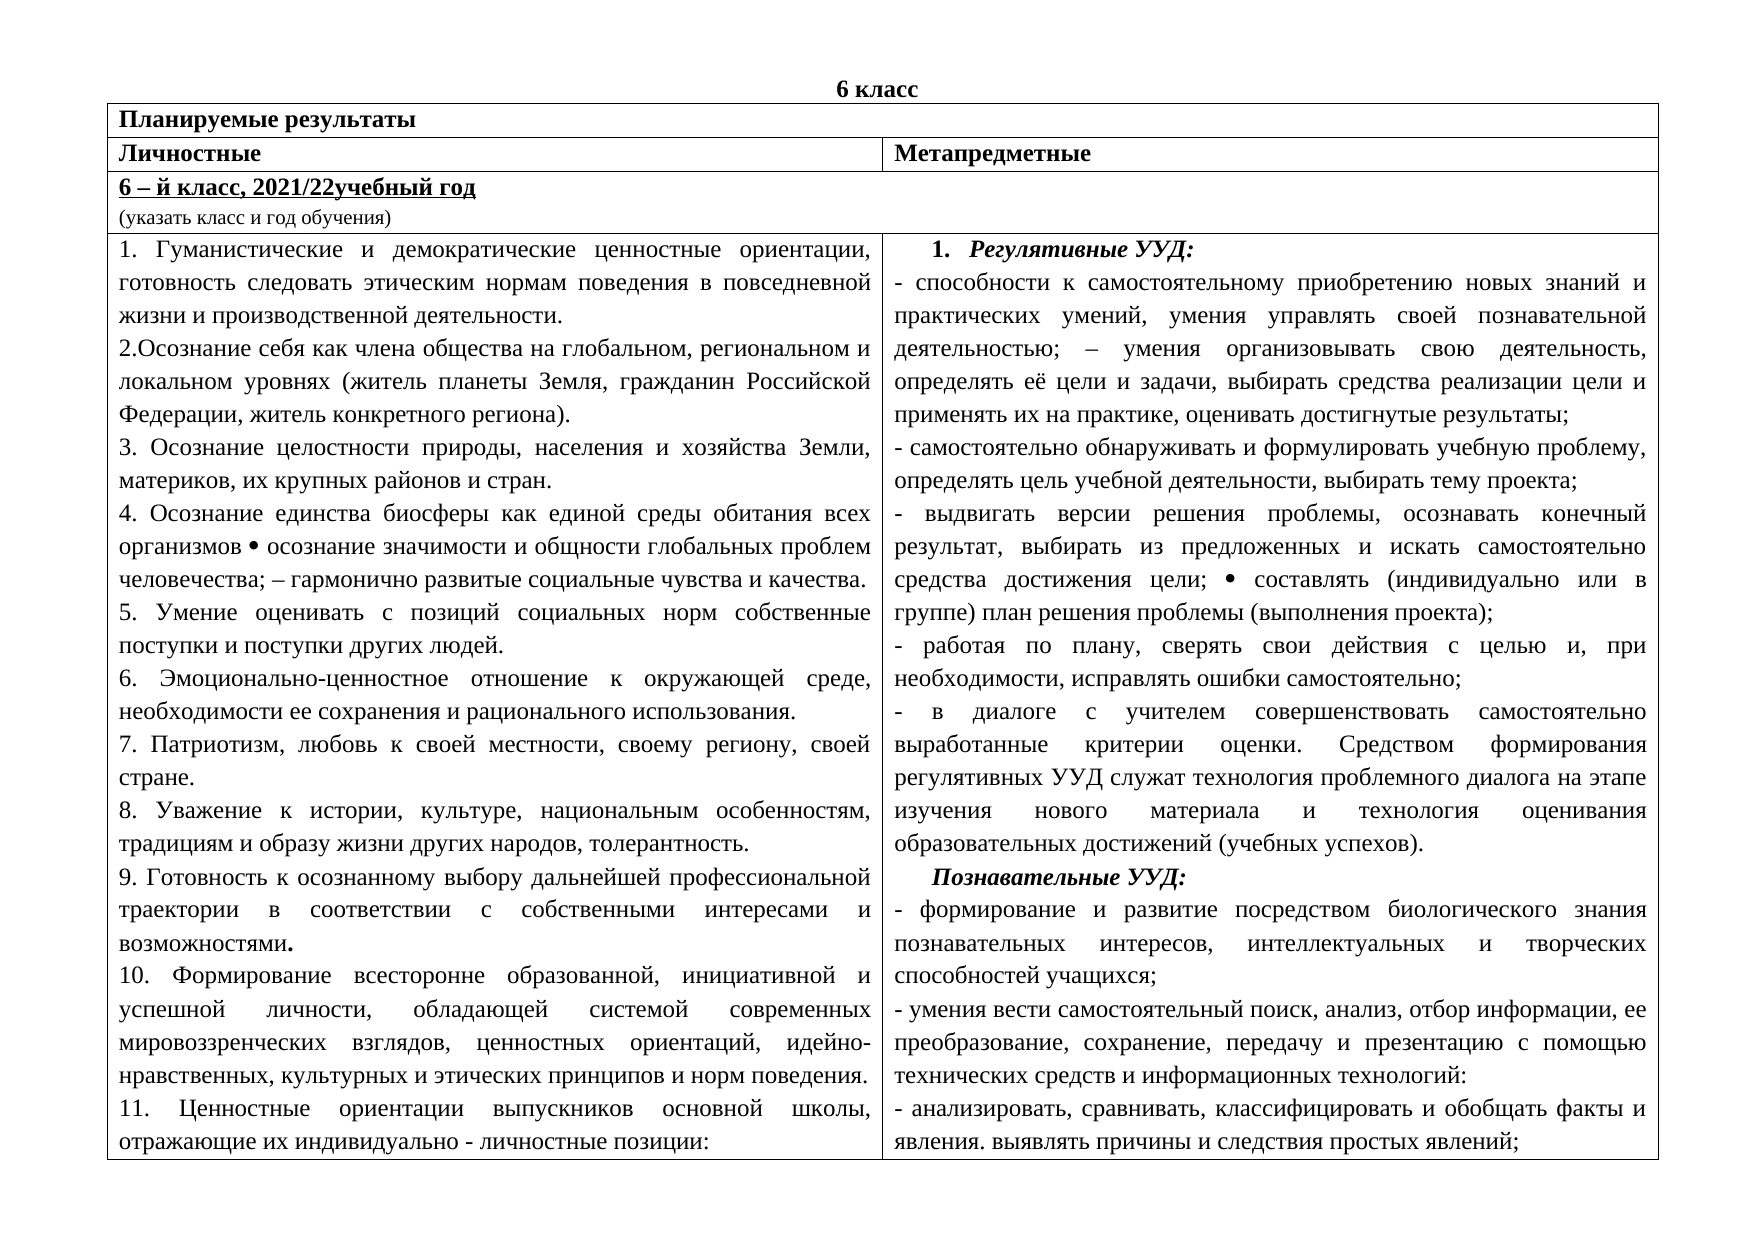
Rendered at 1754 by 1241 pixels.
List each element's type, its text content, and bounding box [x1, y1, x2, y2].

table_header Планируемые результаты [108, 104, 1658, 137]
subtitle 6 класс [119, 74, 1635, 103]
table_cell Личностные [108, 138, 882, 171]
table_cell Метапредметные [883, 138, 1658, 171]
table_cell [883, 234, 1658, 1159]
table_cell 6 – й класс, 2021/22учебный год (указать класс и год обучения) [108, 172, 1658, 233]
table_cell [108, 234, 882, 1159]
